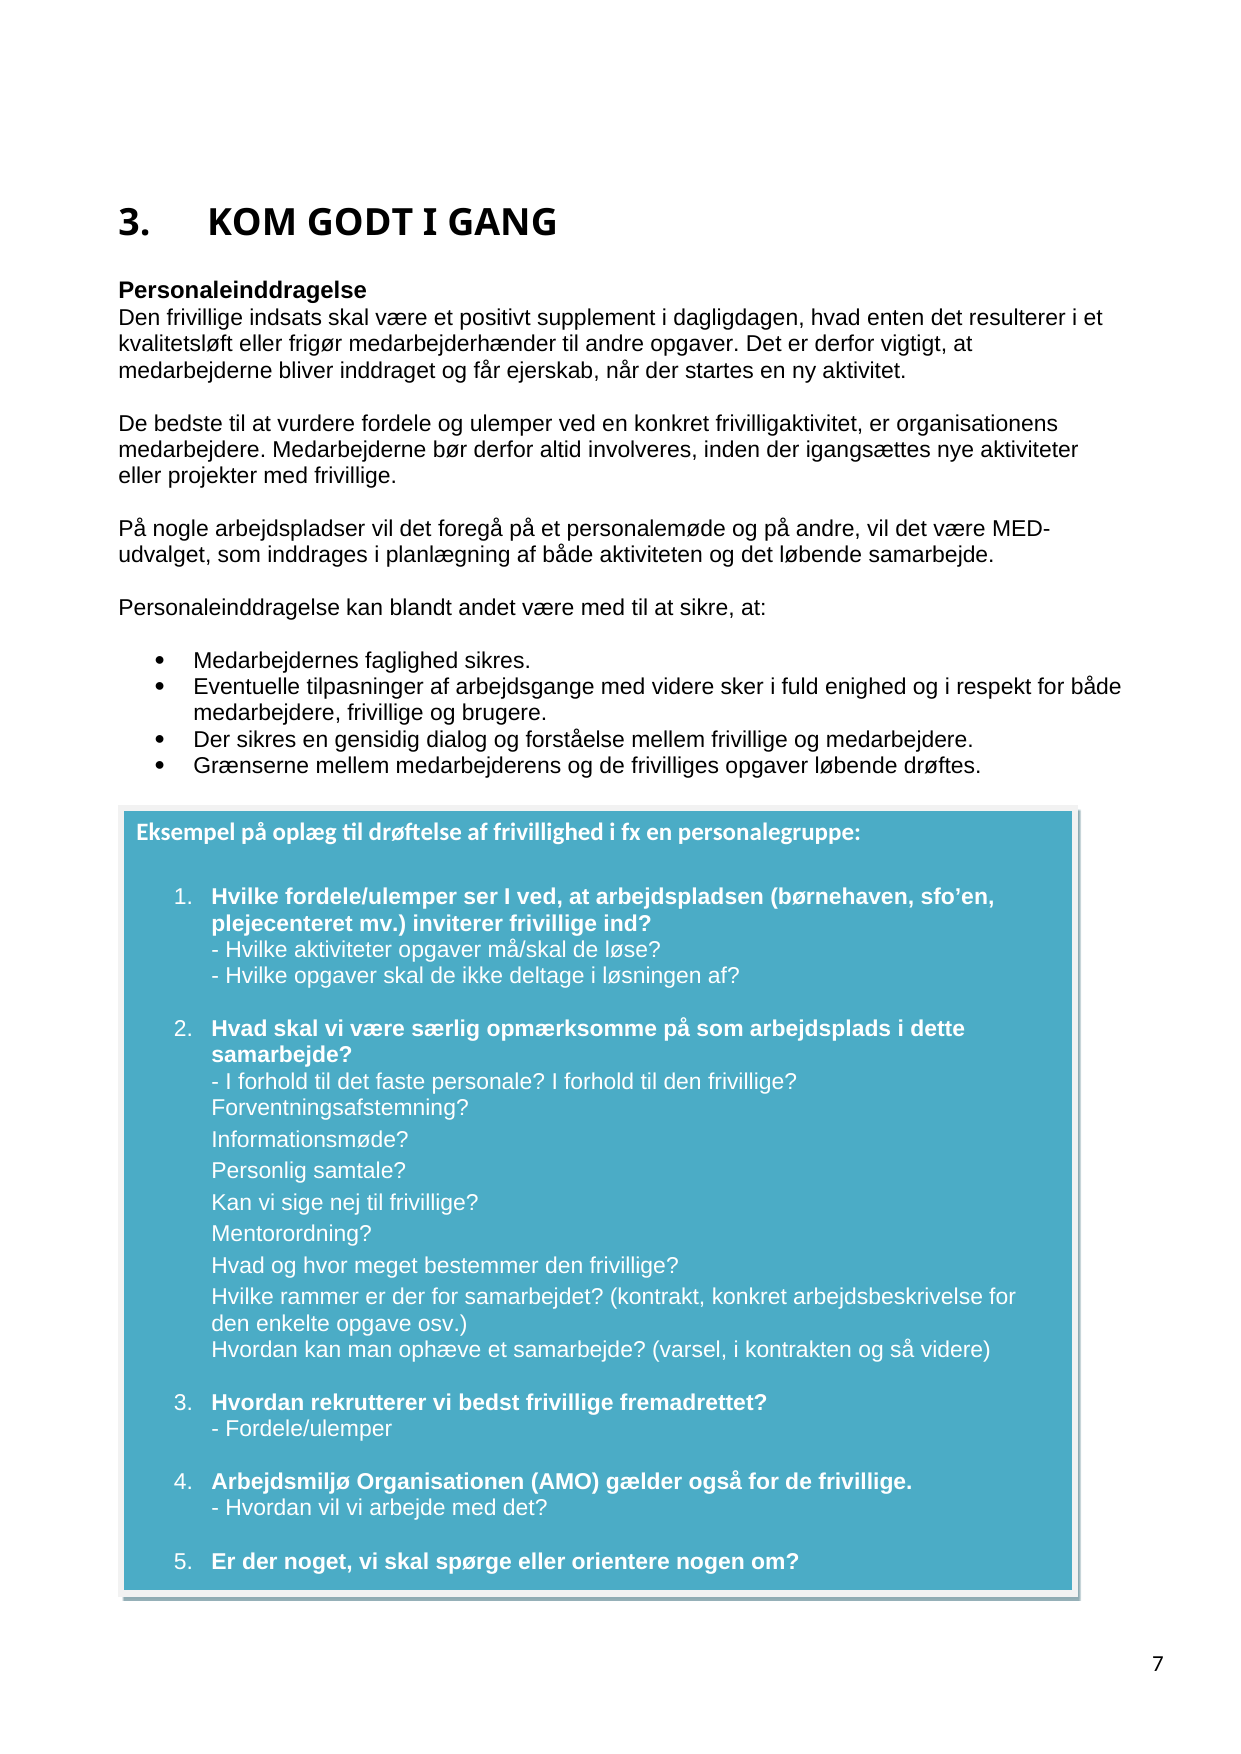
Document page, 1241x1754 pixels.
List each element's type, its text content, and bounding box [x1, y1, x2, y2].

text De bedste til at vurdere fordele og ulemper ved en konkret frivilligaktivitet, er organisationens medarbejdere. Medarbejderne bør derfor altid involveres, inden der igangsættes nye aktiviteter eller projekter med frivillige. [118, 409, 1122, 488]
subtitle Kom godt i gang [118, 195, 1122, 246]
list Medarbejdernes faglighed sikres. [156, 647, 1122, 673]
list Eventuelle tilpasninger af arbejdsgange med videre sker i fuld enighed og i respekt for både medarbejdere, frivillige og brugere. [156, 673, 1122, 726]
text Personaleinddragelse [118, 276, 1122, 304]
list Der sikres en gensidig dialog og forståelse mellem frivillige og medarbejdere. [156, 726, 1122, 752]
text På nogle arbejdspladser vil det foregå på et personalemøde og på andre, vil det være MED-udvalget, som inddrages i planlægning af både aktiviteten og det løbende samarbejde. [118, 515, 1122, 568]
text Personaleinddragelse kan blandt andet være med til at sikre, at: [118, 594, 1122, 620]
text Den frivillige indsats skal være et positivt supplement i dagligdagen, hvad enten det resulterer i et kvalitetsløft eller frigør medarbejderhænder til andre opgaver. Det er derfor vigtigt, at medarbejderne bliver inddraget og får ejerskab, når der startes en ny aktivitet. [118, 304, 1122, 383]
list Grænserne mellem medarbejderens og de frivilliges opgaver løbende drøftes. [156, 752, 1122, 778]
